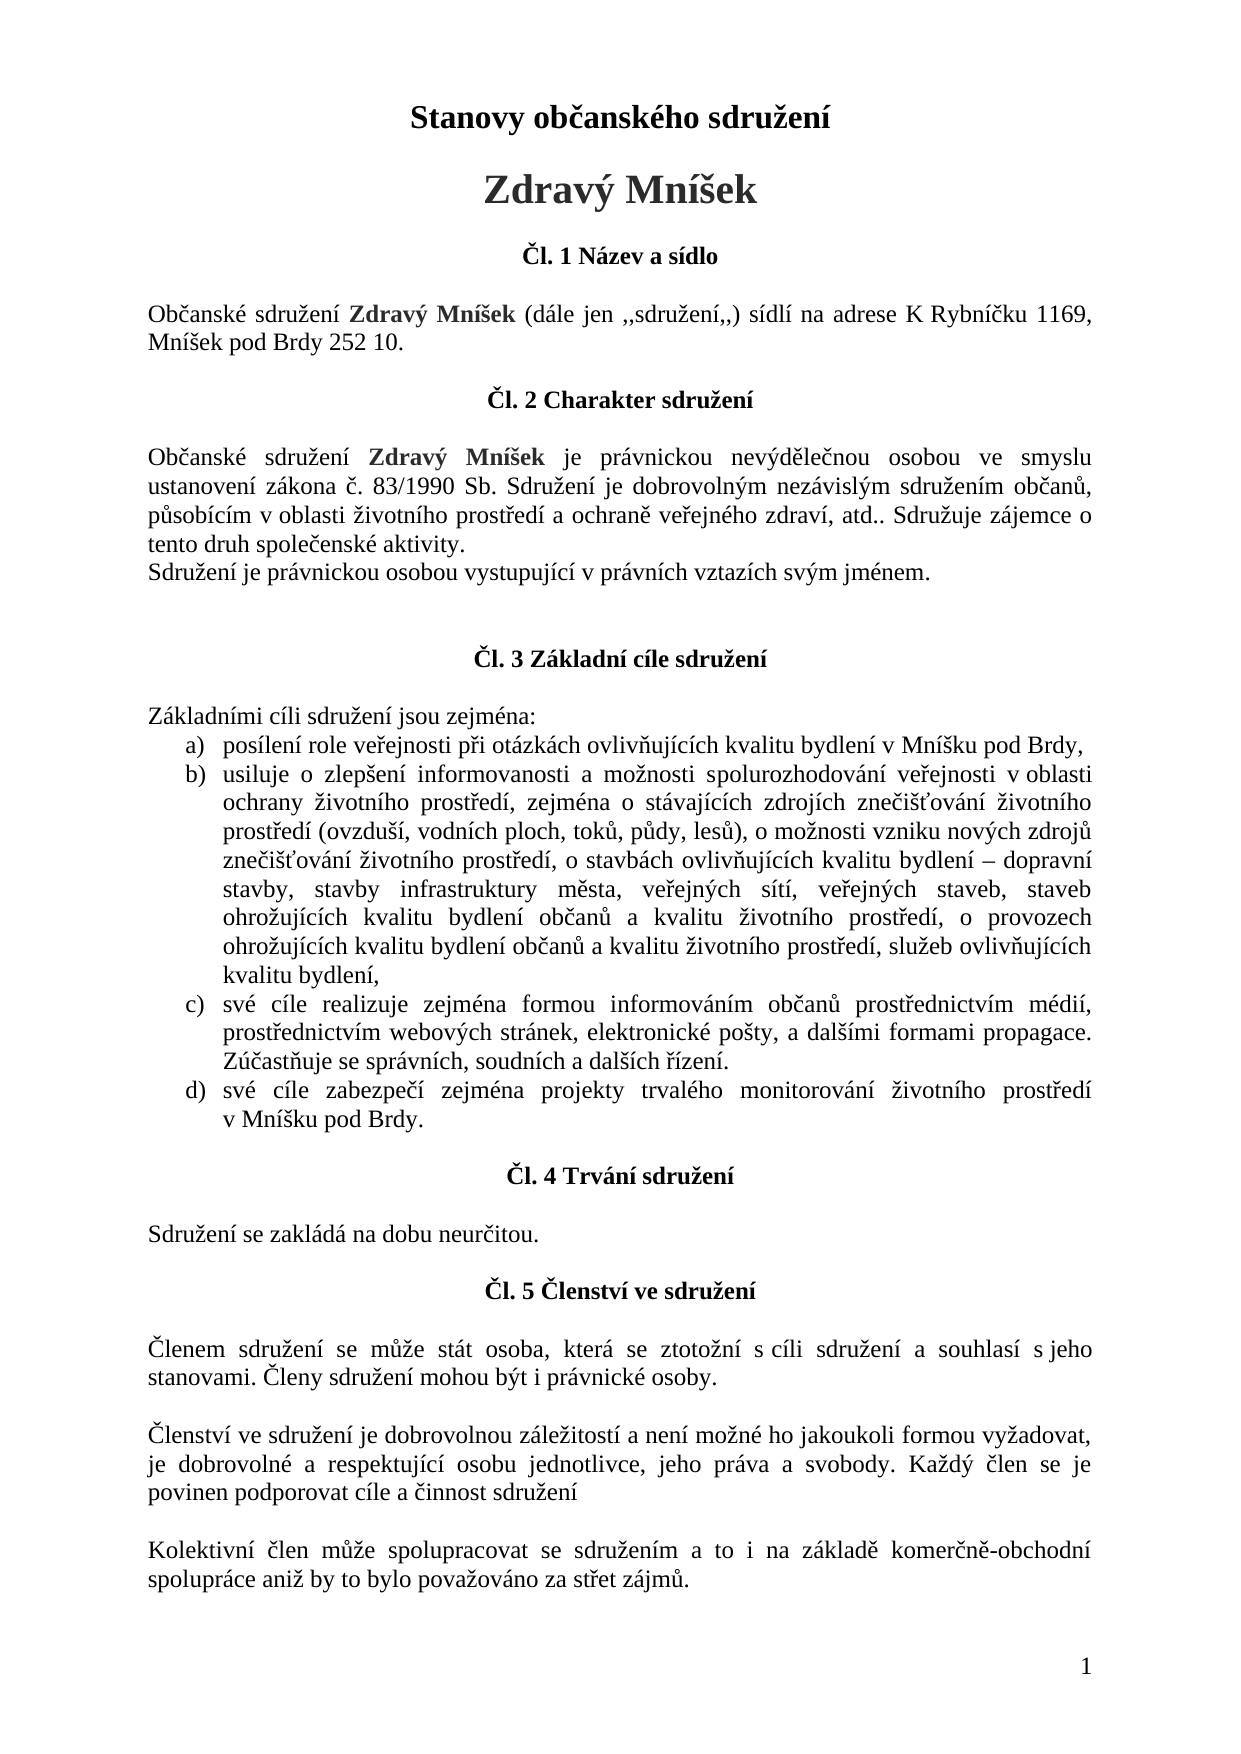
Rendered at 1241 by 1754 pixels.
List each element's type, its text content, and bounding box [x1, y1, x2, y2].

text Občanské sdružení Zdravý Mníšek (dále jen ,,sdružení,,) sídlí na adrese K Rybníčku 1169, Mníšek pod Brdy 252 10. [148, 299, 1092, 356]
text Sdružení se zakládá na dobu neurčitou. [148, 1219, 1092, 1247]
subtitle Čl. 5 Členství ve sdružení [148, 1276, 1092, 1305]
list své cíle zabezpečí zejména projekty trvalého monitorování životního prostředí v Mníšku pod Brdy. [185, 1075, 1092, 1132]
text Občanské sdružení Zdravý Mníšek je právnickou nevýdělečnou osobou ve smyslu ustanovení zákona č. 83/1990 Sb. Sdružení je dobrovolným nezávislým sdružením občanů, působícím v oblasti životního prostředí a ochraně veřejného zdraví, atd.. Sdružuje zájemce o tento druh společenské aktivity. [148, 442, 1092, 557]
title Stanovy občanského sdružení [148, 97, 1092, 136]
list posílení role veřejnosti při otázkách ovlivňujících kvalitu bydlení v Mníšku pod Brdy, [185, 730, 1092, 759]
text Kolektivní člen může spolupracovat se sdružením a to i na základě komerčně-obchodní spolupráce aniž by to bylo považováno za střet zájmů. [148, 1535, 1092, 1592]
text Základními cíli sdružení jsou zejména: [148, 701, 1092, 730]
subtitle Čl. 2 Charakter sdružení [148, 385, 1092, 414]
subtitle Čl. 1 Název a sídlo [148, 241, 1092, 270]
text Členství ve sdružení je dobrovolnou záležitostí a není možné ho jakoukoli formou vyžadovat, je dobrovolné a respektující osobu jednotlivce, jeho práva a svobody. Každý člen se je povinen podporovat cíle a činnost sdružení [148, 1420, 1092, 1506]
text Členem sdružení se může stát osoba, která se ztotožní s cíli sdružení a souhlasí s jeho stanovami. Členy sdružení mohou být i právnické osoby. [148, 1334, 1092, 1391]
subtitle Sdružení je právnickou osobou vystupující v právních vztazích svým jménem. [148, 557, 1092, 586]
subtitle Čl. 4 Trvání sdružení [148, 1161, 1092, 1190]
text Zdravý Mníšek [148, 164, 1092, 212]
list své cíle realizuje zejména formou informováním občanů prostřednictvím médií, prostřednictvím webových stránek, elektronické pošty, a dalšími formami propagace. Zúčastňuje se správních, soudních a dalších řízení. [185, 989, 1092, 1075]
list usiluje o zlepšení informovanosti a možnosti spolurozhodování veřejnosti v oblasti ochrany životního prostředí, zejména o stávajících zdrojích znečišťování životního prostředí (ovzduší, vodních ploch, toků, půdy, lesů), o možnosti vzniku nových zdrojů znečišťování životního prostředí, o stavbách ovlivňujících kvalitu bydlení – dopravní stavby, stavby infrastruktury města, veřejných sítí, veřejných staveb, staveb ohrožujících kvalitu bydlení občanů a kvalitu životního prostředí, o provozech ohrožujících kvalitu bydlení občanů a kvalitu životního prostředí, služeb ovlivňujících kvalitu bydlení, [185, 759, 1092, 989]
subtitle Čl. 3 Základní cíle sdružení [148, 644, 1092, 672]
